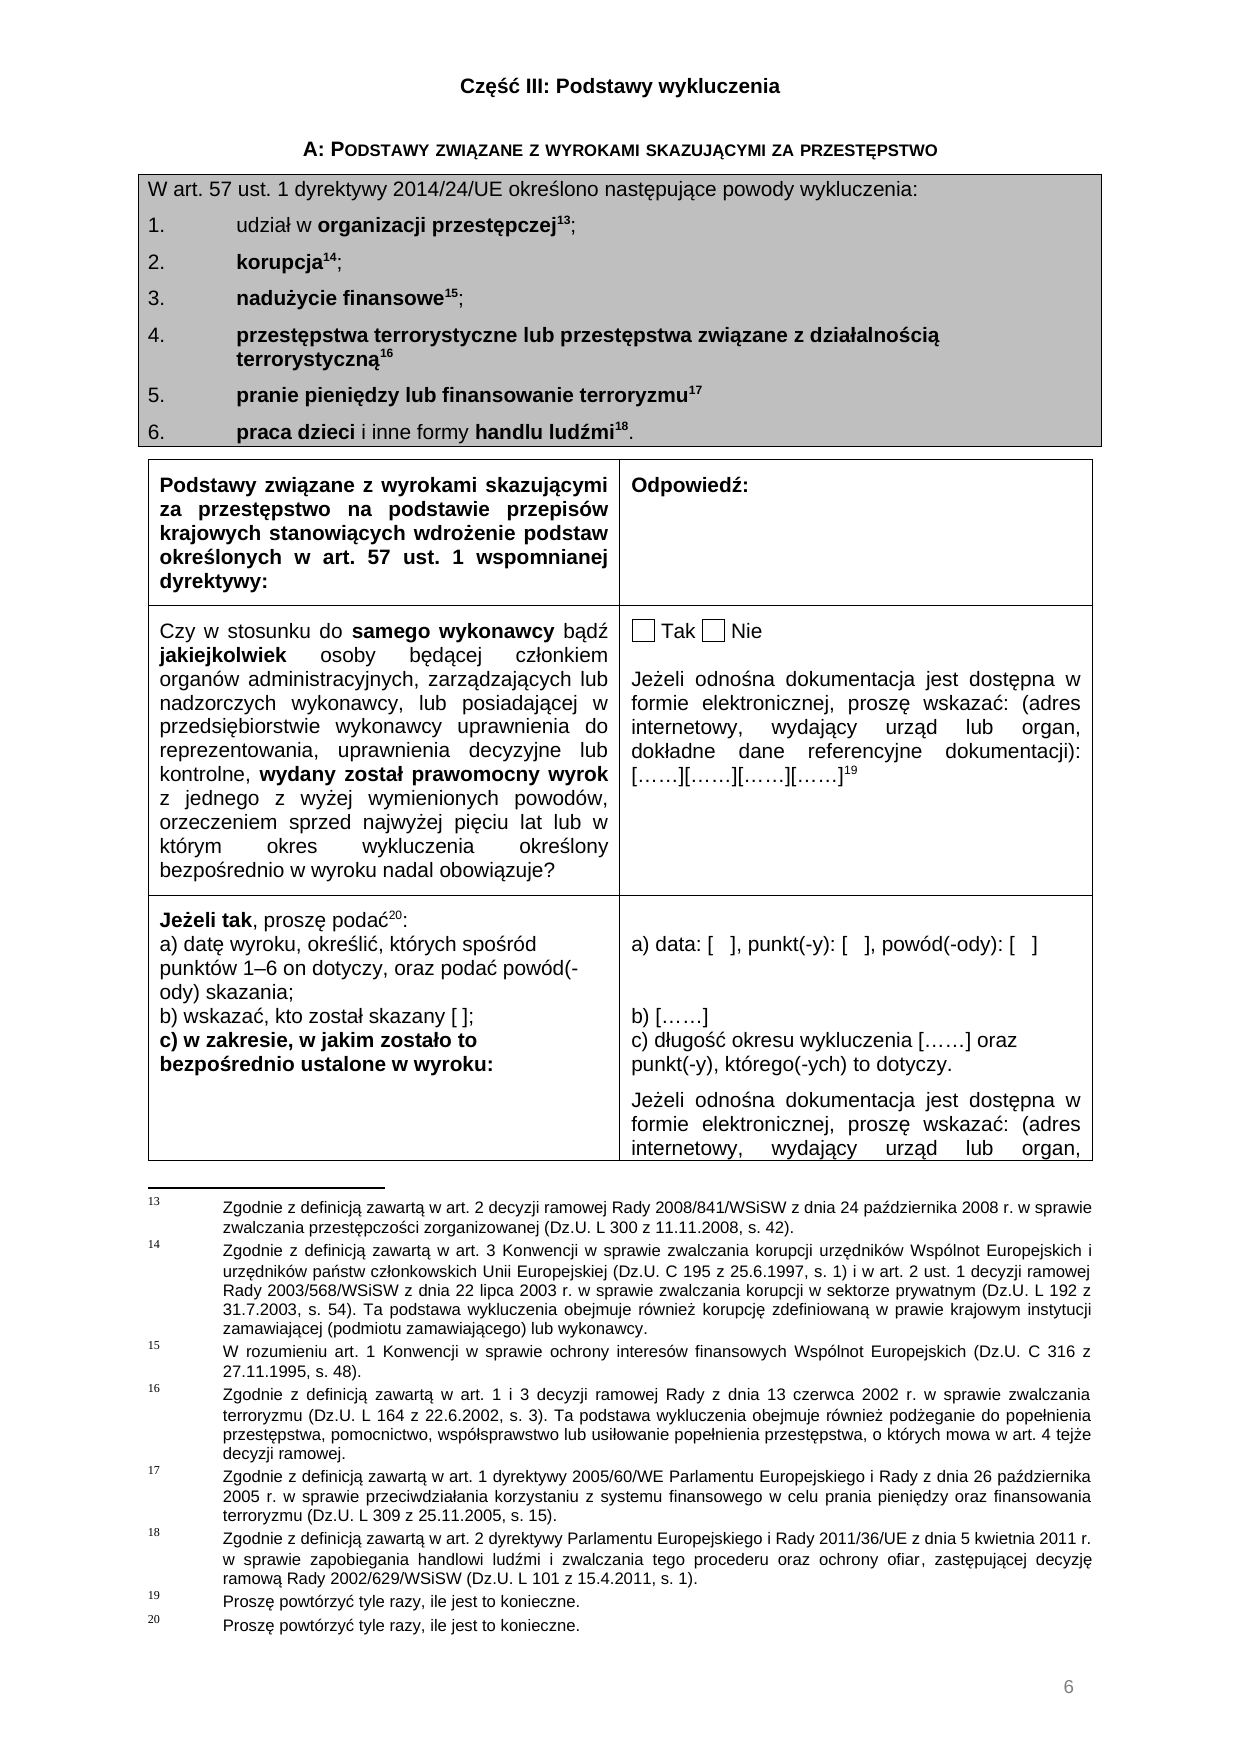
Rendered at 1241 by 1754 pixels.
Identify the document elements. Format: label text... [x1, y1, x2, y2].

text praca dzieci i inne formy handlu ludźmi. [139, 416, 1101, 446]
text korupcja; [139, 247, 1101, 274]
table_header Podstawy związane z wyrokami skazującymi za przestępstwo na podstawie przepisów krajowych stanowiących wdrożenie podstaw określonych w art. 57 ust. 1 wspomnianej dyrektywy: [149, 460, 619, 605]
table_cell Jeżeli tak, proszę podać: a) datę wyroku, określić, których spośród punktów 1–6 on dotyczy, oraz podać powód(-ody) skazania; b) wskazać, kto został skazany [ ]; c) w zakresie, w jakim zostało to bezpośrednio ustalone w wyroku: [149, 896, 619, 1160]
title A: Podstawy związane z wyrokami skazującymi za przestępstwo [148, 137, 1093, 161]
text przestępstwa terrorystyczne lub przestępstwa związane z działalnością terrorystyczną [139, 319, 1101, 371]
text nadużycie finansowe; [139, 283, 1101, 310]
list udział w organizacji przestępczej; [139, 210, 1101, 237]
table_cell Czy w stosunku do samego wykonawcy bądź jakiejkolwiek osoby będącej członkiem organów administracyjnych, zarządzających lub nadzorczych wykonawcy, lub posiadającej w przedsiębiorstwie wykonawcy uprawnienia do reprezentowania, uprawnienia decyzyjne lub kontrolne, wydany został prawomocny wyrok z jednego z wyżej wymienionych powodów, orzeczeniem sprzed najwyżej pięciu lat lub w którym okres wykluczenia określony bezpośrednio w wyroku nadal obowiązuje? [149, 606, 619, 894]
table_header Odpowiedź: [620, 460, 1092, 605]
table_cell Tak Nie Jeżeli odnośna dokumentacja jest dostępna w formie elektronicznej, proszę wskazać: (adres internetowy, wydający urząd lub organ, dokładne dane referencyjne dokumentacji): [……][……][……][……] [620, 606, 1092, 894]
text Część III: Podstawy wykluczenia [148, 74, 1093, 98]
table_cell a) data: [ ], punkt(-y): [ ], powód(-ody): [ ] b) [……] c) długość okresu wykluczenia [……] oraz punkt(-y), którego(-ych) to dotyczy. Jeżeli odnośna dokumentacja jest dostępna w formie elektronicznej, proszę wskazać: (adres internetowy, wydający urząd lub organ, dokładne dane referencyjne dokumentacji): [……][……][……][……] [620, 896, 1092, 1160]
text pranie pieniędzy lub finansowanie terroryzmu [139, 380, 1101, 407]
text W art. 57 ust. 1 dyrektywy 2014/24/UE określono następujące powody wykluczenia: [139, 175, 1101, 201]
